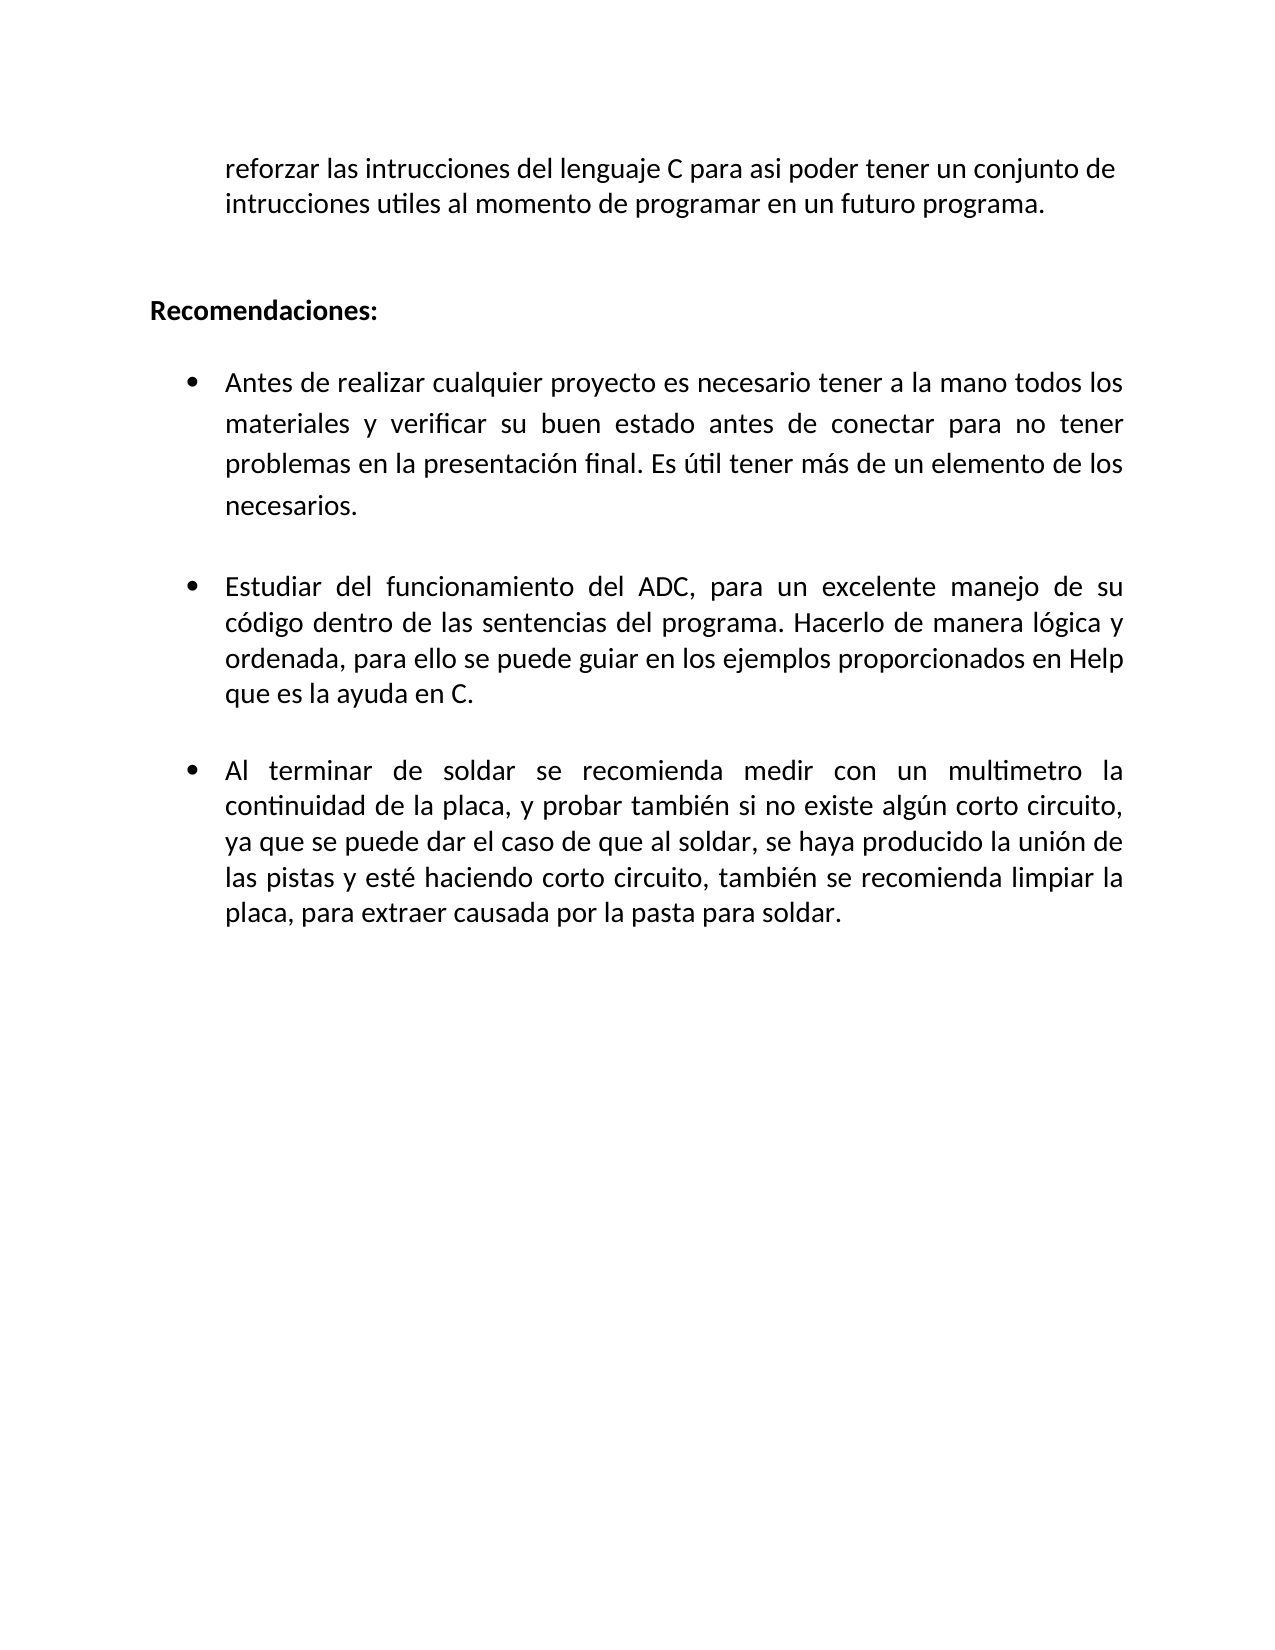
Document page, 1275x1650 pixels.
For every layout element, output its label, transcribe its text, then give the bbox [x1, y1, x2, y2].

text Recomendaciones: [150, 292, 1125, 328]
list Estudiar del funcionamiento del ADC, para un excelente manejo de su código dentro de las sentencias del programa. Hacerlo de manera lógica y ordenada, para ello se puede guiar en los ejemplos proporcionados en Help que es la ayuda en C. [187, 568, 1125, 711]
list Antes de realizar cualquier proyecto es necesario tener a la mano todos los materiales y verificar su buen estado antes de conectar para no tener problemas en la presentación final. Es útil tener más de un elemento de los necesarios. [187, 364, 1125, 522]
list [187, 150, 1125, 221]
list Al terminar de soldar se recomienda medir con un multimetro la continuidad de la placa, y probar también si no existe algún corto circuito, ya que se puede dar el caso de que al soldar, se haya producido la unión de las pistas y esté haciendo corto circuito, también se recomienda limpiar la placa, para extraer causada por la pasta para soldar. [187, 752, 1125, 930]
